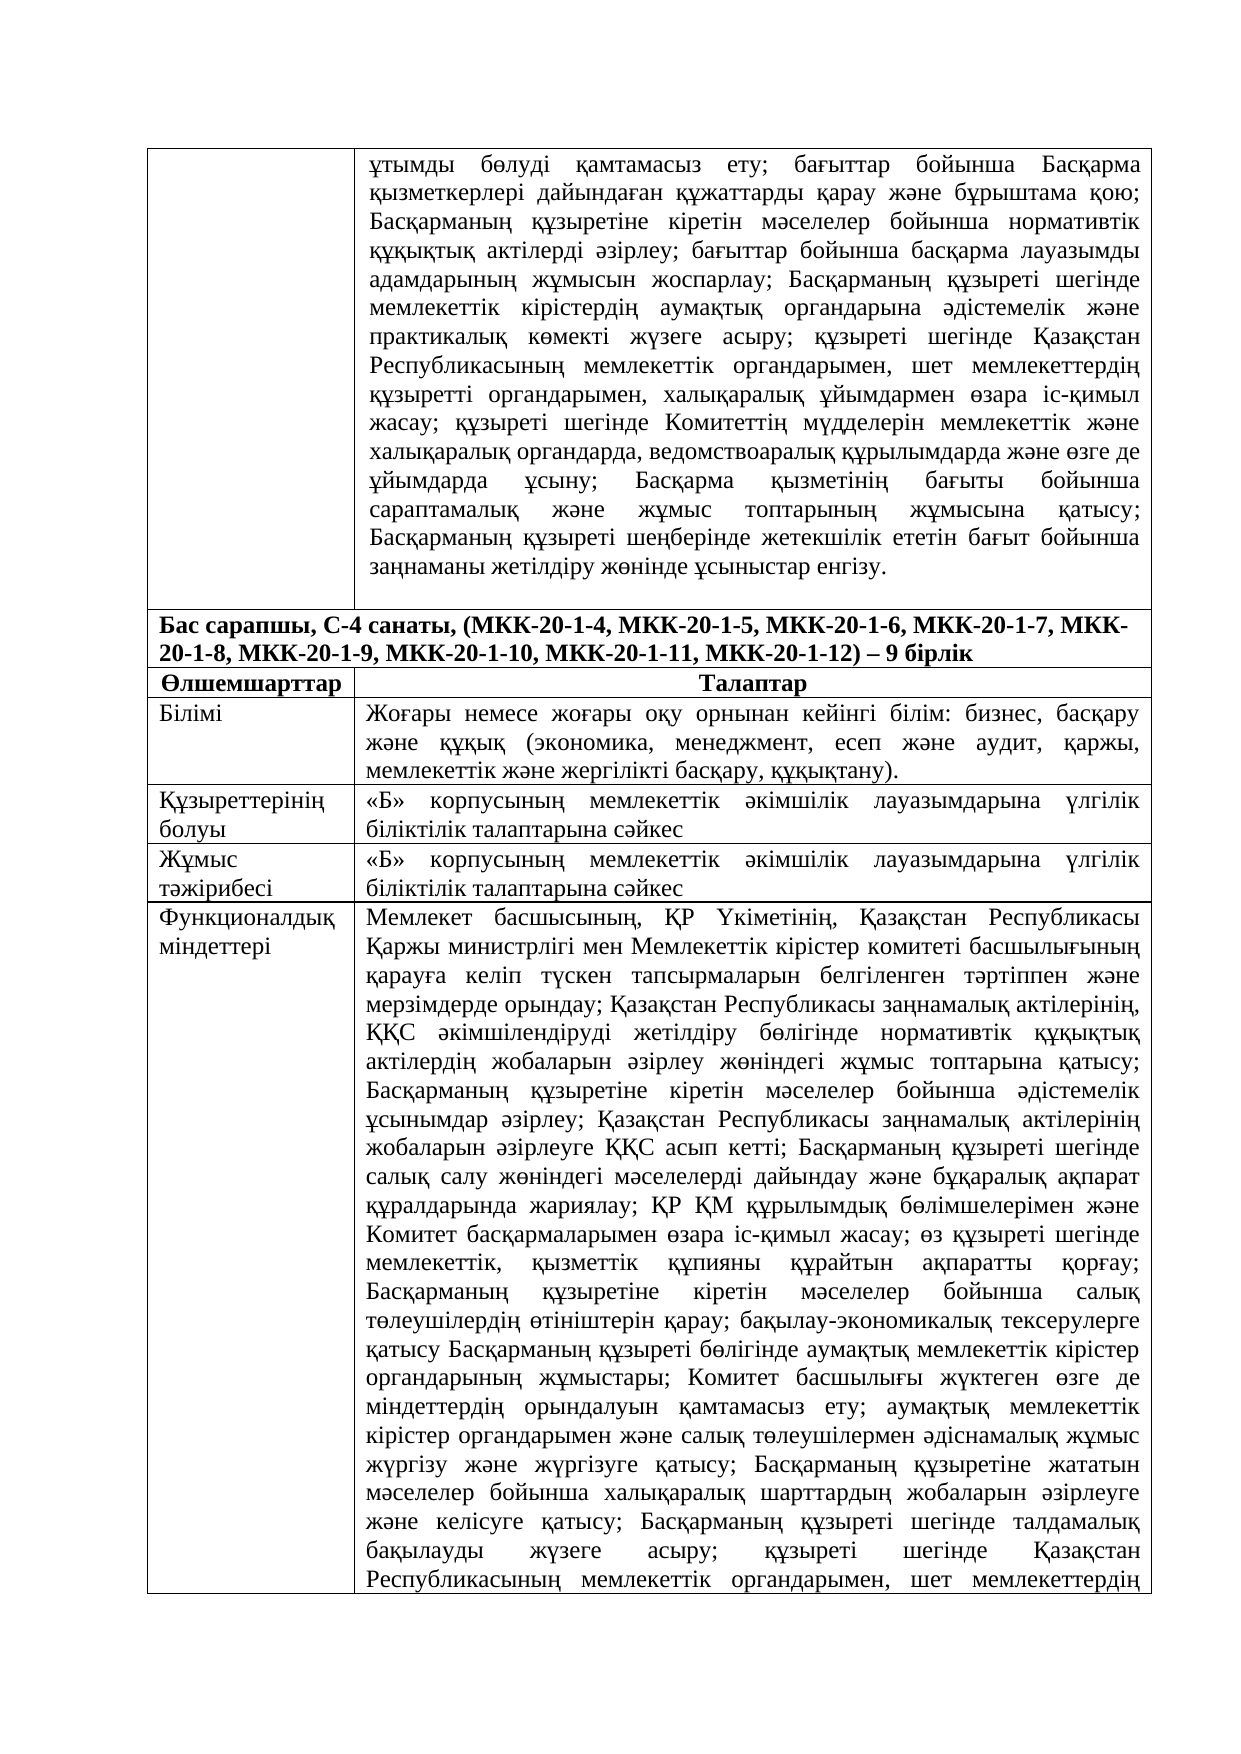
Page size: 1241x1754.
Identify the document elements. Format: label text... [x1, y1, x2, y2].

table_cell Білімі [148, 698, 354, 784]
table_cell Құзыреттерінің болуы [148, 785, 354, 843]
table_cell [355, 903, 1151, 1592]
table_cell «Б» корпусының мемлекеттік әкімшілік лауазымдарына үлгілік біліктілік талаптарына сәйкес [355, 785, 1151, 843]
table_cell Жұмыс тәжірибесі [148, 844, 354, 901]
table_cell Өлшемшарттар [148, 668, 354, 697]
table_cell Талаптар [355, 668, 1151, 697]
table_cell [148, 149, 354, 609]
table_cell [355, 149, 1151, 609]
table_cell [148, 903, 354, 1592]
table_cell Жоғары немесе жоғары оқу орнынан кейінгі білім: бизнес, басқару және құқық (экономика, менеджмент, есеп және аудит, қаржы, мемлекеттік және жергілікті басқару, құқықтану). [355, 698, 1151, 784]
table_cell Бас сарапшы, С-4 санаты, (МКК-20-1-4, МКК-20-1-5, МКК-20-1-6, МКК-20-1-7, МКК-20-1-8, МКК-20-1-9, МКК-20-1-10, МКК-20-1-11, МКК-20-1-12) – 9 бірлік [148, 610, 1151, 667]
table_cell «Б» корпусының мемлекеттік әкімшілік лауазымдарына үлгілік біліктілік талаптарына сәйкес [355, 844, 1151, 901]
